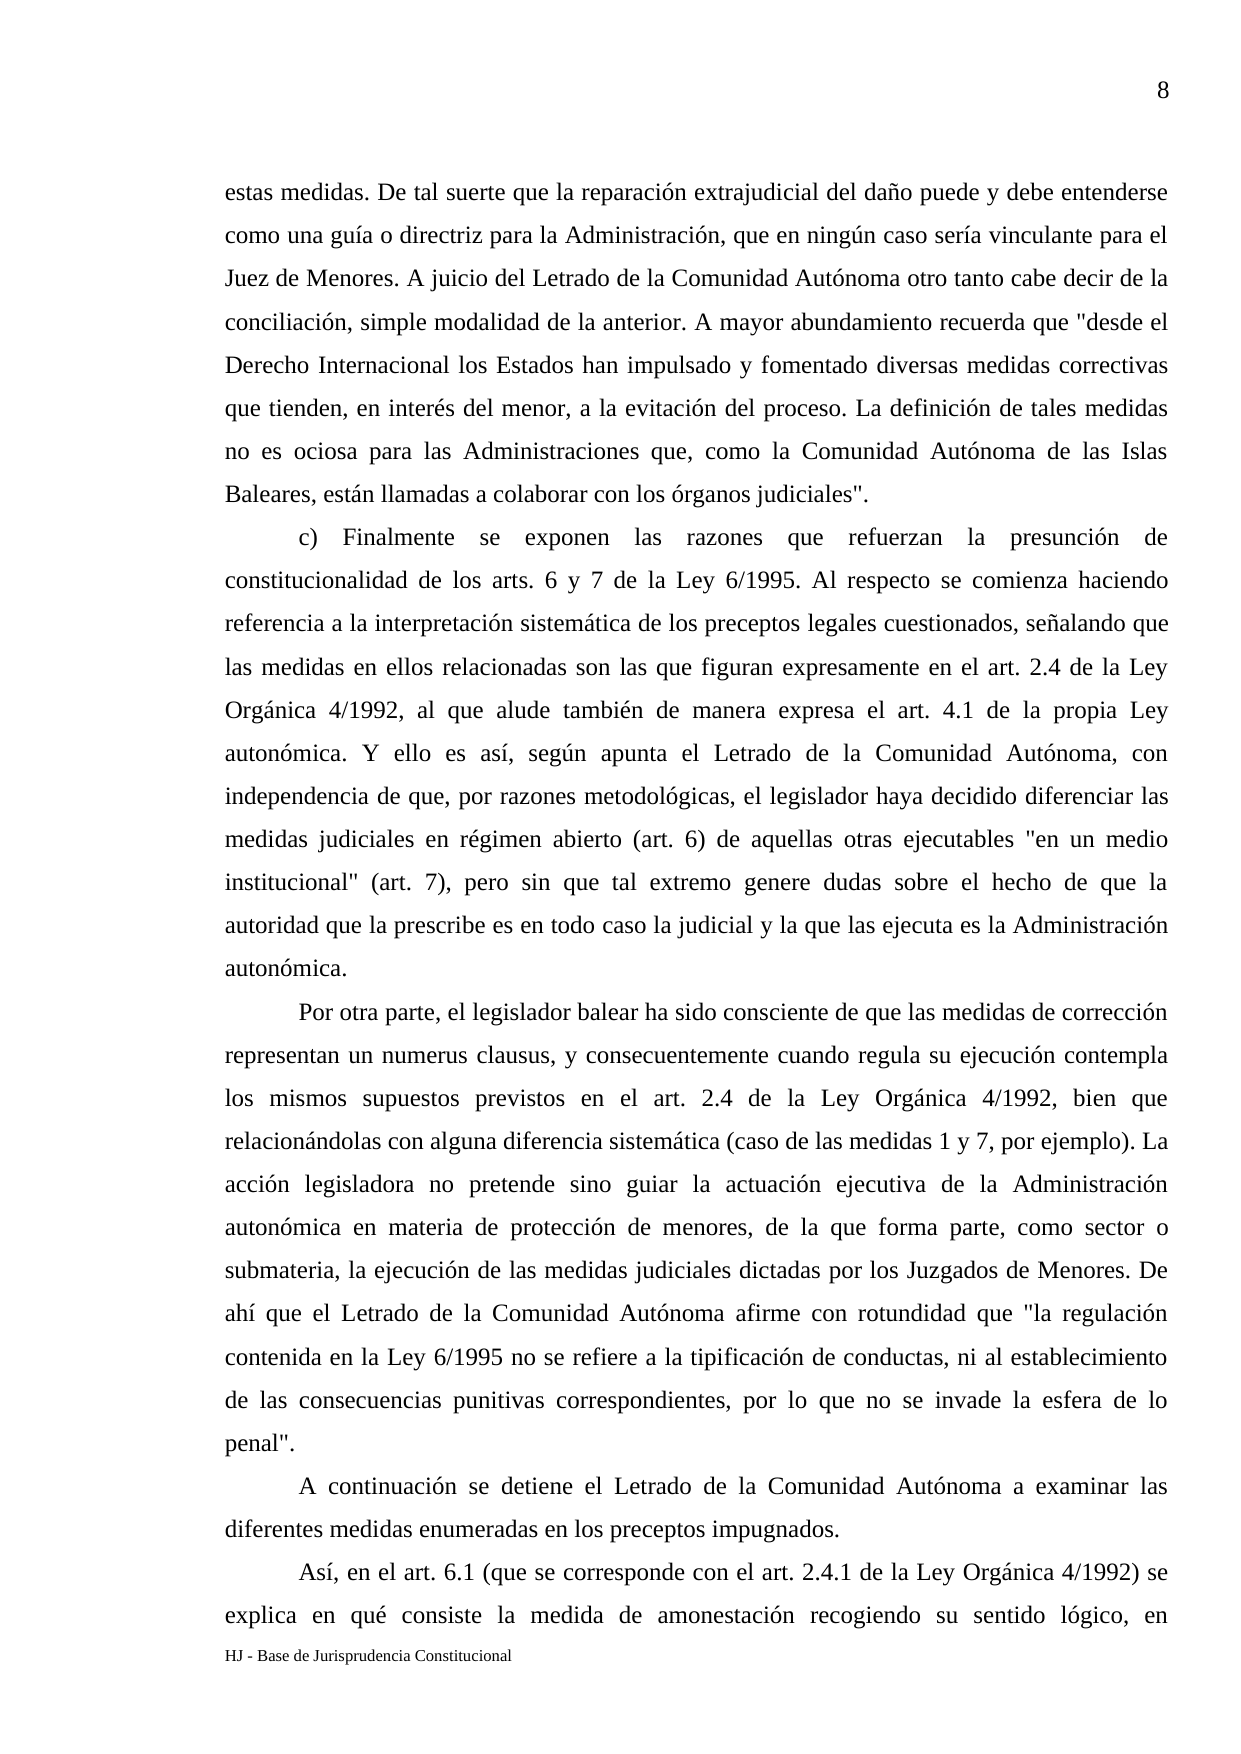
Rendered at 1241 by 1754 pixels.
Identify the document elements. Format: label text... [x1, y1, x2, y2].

text c) Finalmente se exponen las razones que refuerzan la presunción de constitucionalidad de los arts. 6 y 7 de la Ley 6/1995. Al respecto se comienza haciendo referencia a la interpretación sistemática de los preceptos legales cuestionados, señalando que las medidas en ellos relacionadas son las que figuran expresamente en el art. 2.4 de la Ley Orgánica 4/1992, al que alude también de manera expresa el art. 4.1 de la propia Ley autonómica. Y ello es así, según apunta el Letrado de la Comunidad Autónoma, con independencia de que, por razones metodológicas, el legislador haya decidido diferenciar las medidas judiciales en régimen abierto (art. 6) de aquellas otras ejecutables "en un medio institucional" (art. 7), pero sin que tal extremo genere dudas sobre el hecho de que la autoridad que la prescribe es en todo caso la judicial y la que las ejecuta es la Administración autonómica. [224, 522, 1169, 982]
text Por otra parte, el legislador balear ha sido consciente de que las medidas de corrección representan un numerus clausus, y consecuentemente cuando regula su ejecución contempla los mismos supuestos previstos en el art. 2.4 de la Ley Orgánica 4/1992, bien que relacionándolas con alguna diferencia sistemática (caso de las medidas 1 y 7, por ejemplo). La acción legisladora no pretende sino guiar la actuación ejecutiva de la Administración autonómica en materia de protección de menores, de la que forma parte, como sector o submateria, la ejecución de las medidas judiciales dictadas por los Juzgados de Menores. De ahí que el Letrado de la Comunidad Autónoma afirme con rotundidad que "la regulación contenida en la Ley 6/1995 no se refiere a la tipificación de conductas, ni al establecimiento de las consecuencias punitivas correspondientes, por lo que no se invade la esfera de lo penal". [224, 997, 1169, 1457]
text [224, 177, 1169, 508]
text A continuación se detiene el Letrado de la Comunidad Autónoma a examinar las diferentes medidas enumeradas en los preceptos impugnados. [224, 1471, 1169, 1543]
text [224, 1557, 1169, 1629]
